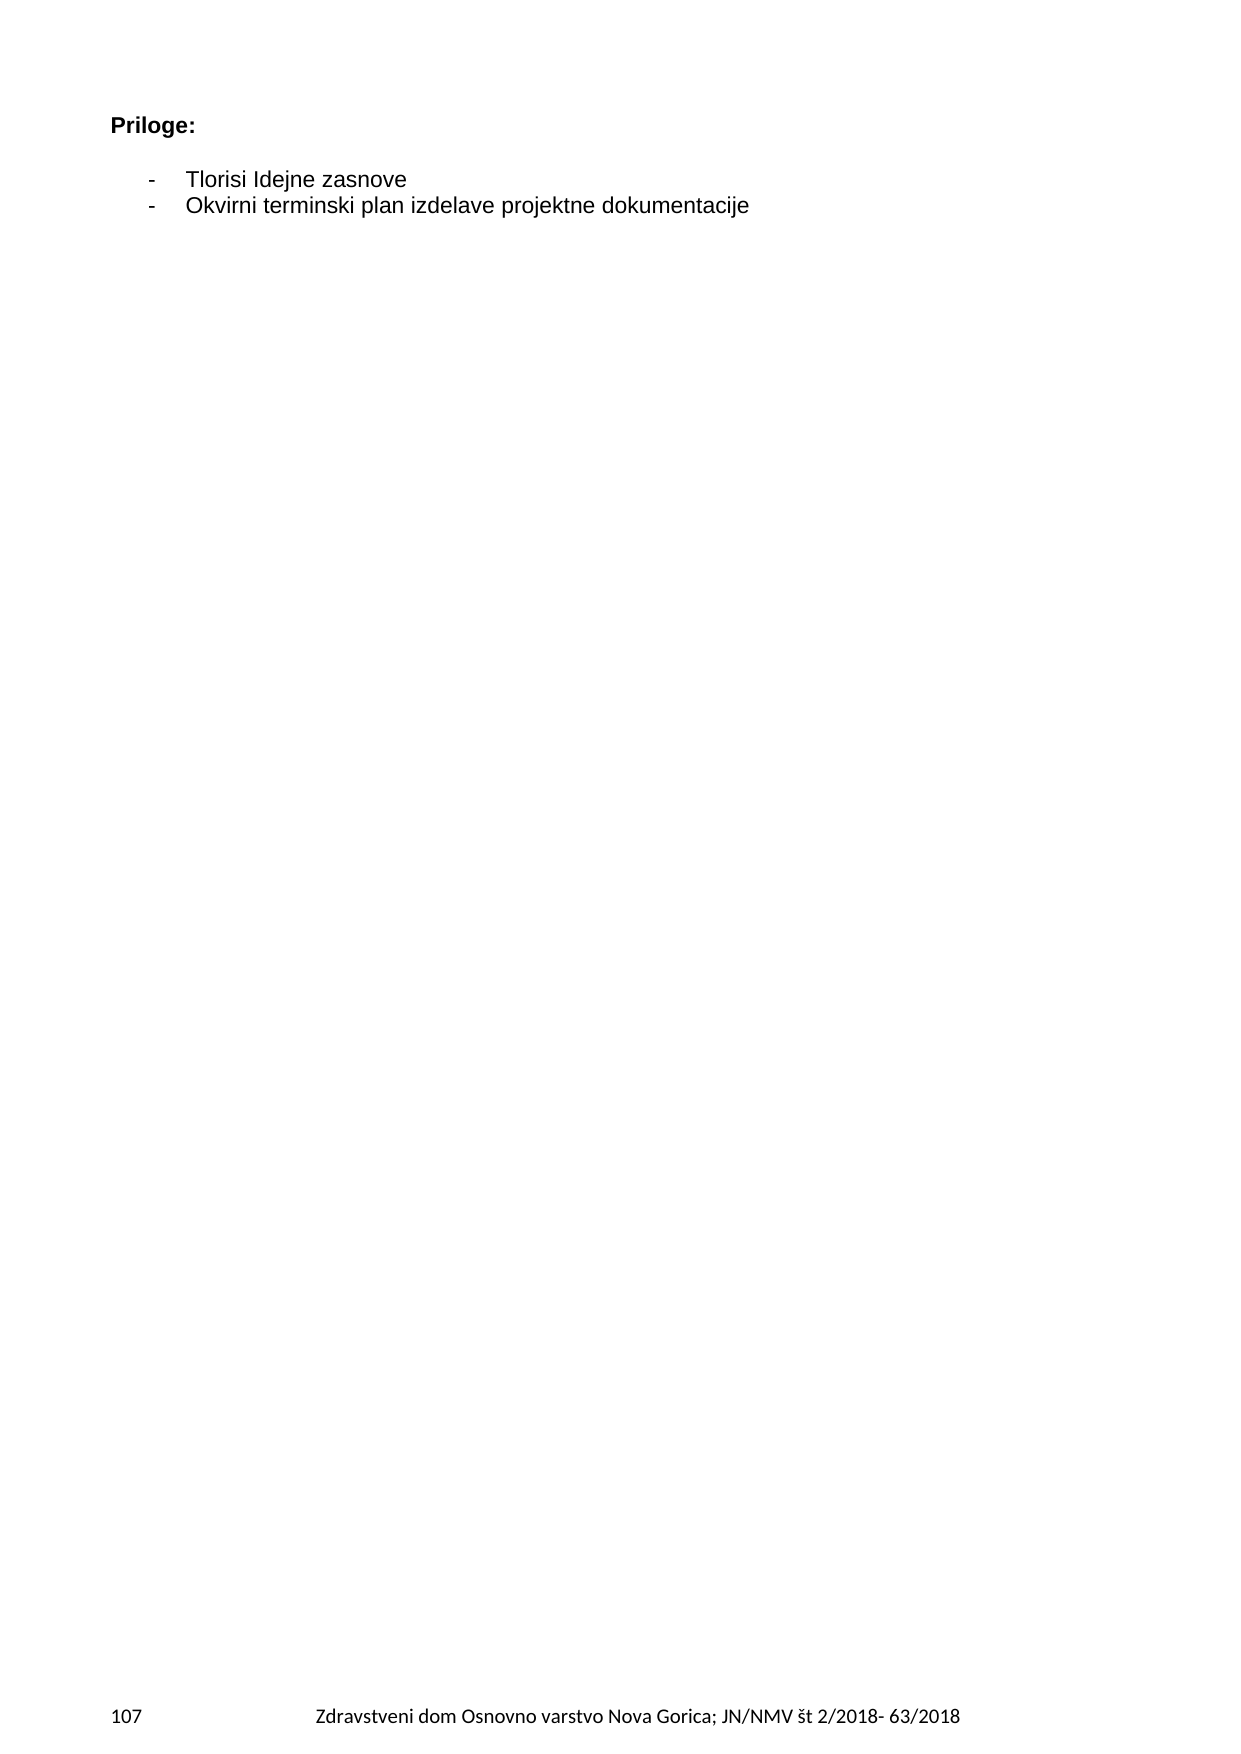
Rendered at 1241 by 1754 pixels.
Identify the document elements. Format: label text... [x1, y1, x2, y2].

text Priloge: [110, 113, 1240, 139]
list Okvirni terminski plan izdelave projektne dokumentacije [148, 193, 1240, 219]
list Tlorisi Idejne zasnove [148, 167, 1240, 193]
